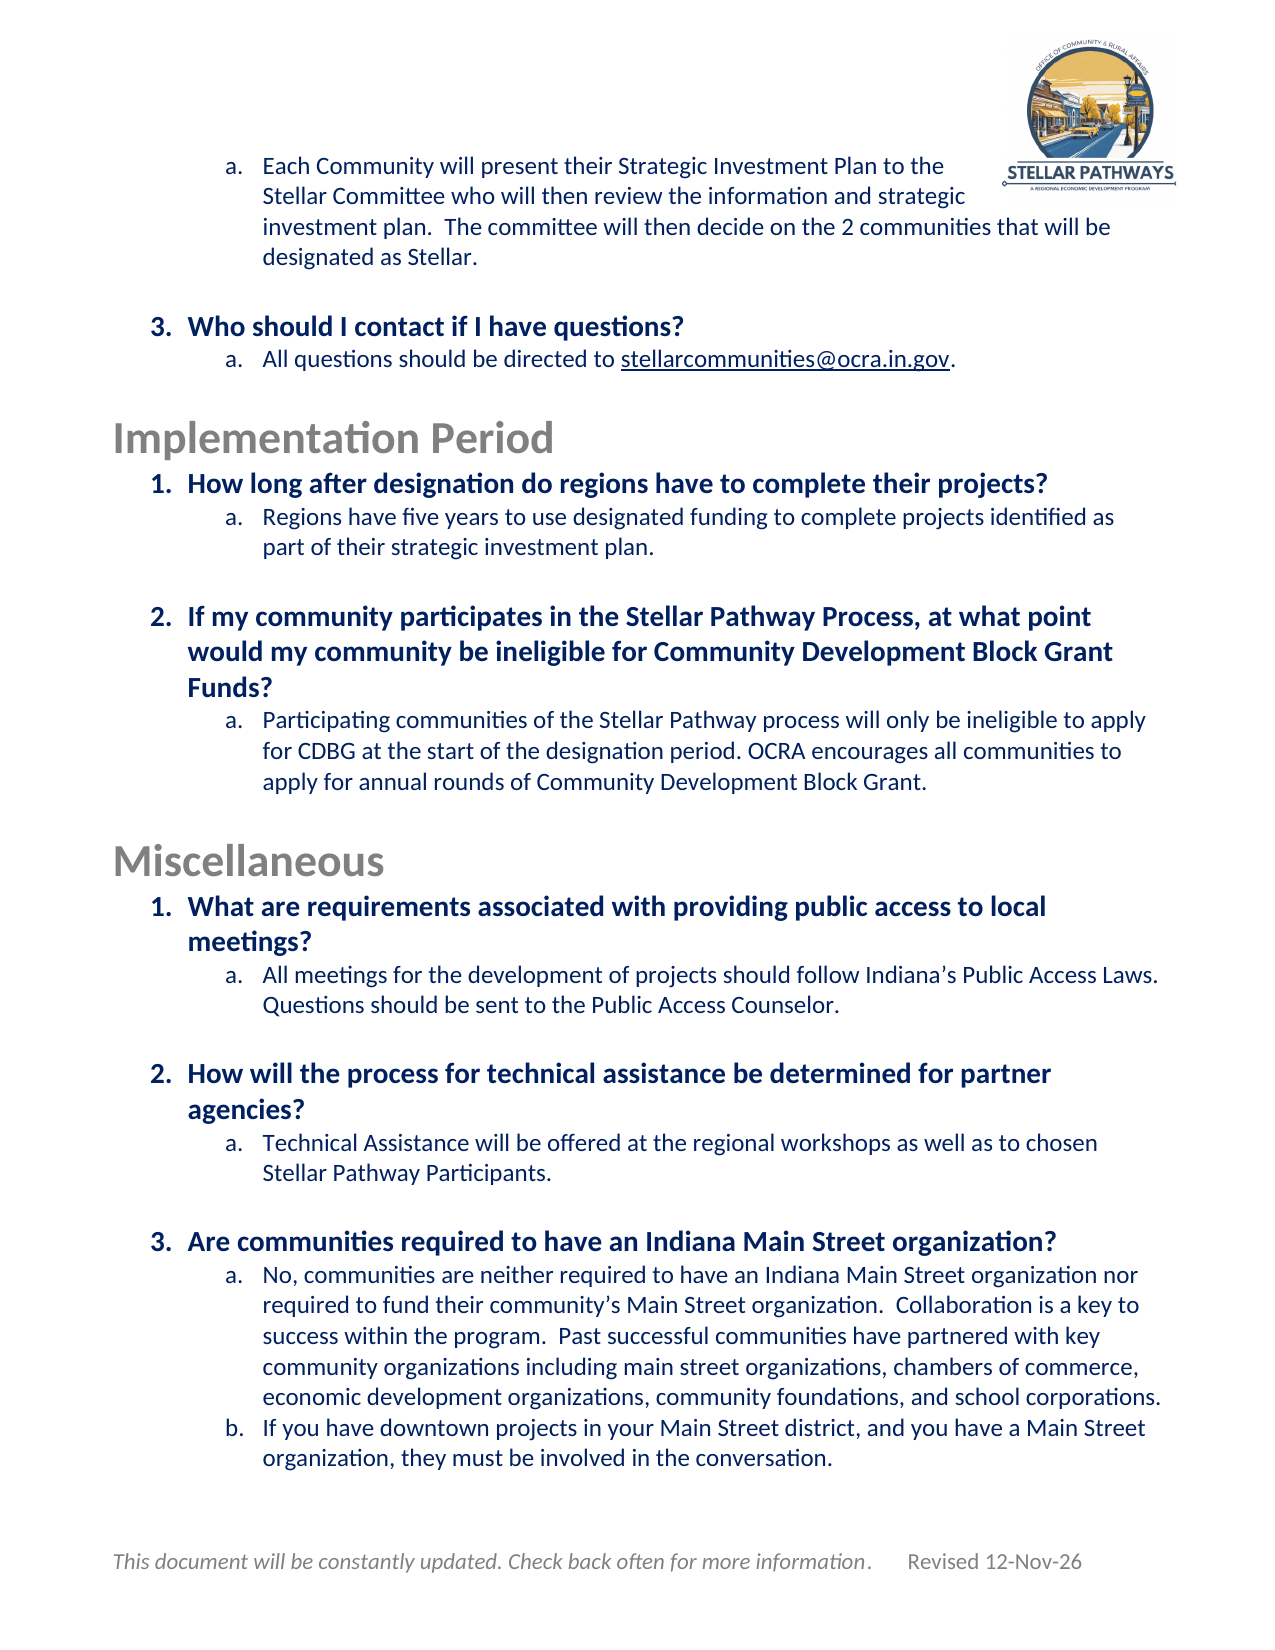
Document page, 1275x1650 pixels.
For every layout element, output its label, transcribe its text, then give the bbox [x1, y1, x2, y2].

list How will the process for technical assistance be determined for partner agencies? [150, 1056, 1162, 1127]
list Regions have five years to use designated funding to complete projects identified as part of their strategic investment plan. [225, 501, 1162, 562]
list All meetings for the development of projects should follow Indiana’s Public Access Laws. Questions should be sent to the Public Access Counselor. [225, 959, 1162, 1020]
list If my community participates in the Stellar Pathway Process, at what point would my community be ineligible for Community Development Block Grant Funds? [150, 598, 1162, 704]
list If you have downtown projects in your Main Street district, and you have a Main Street organization, they must be involved in the conversation. [225, 1412, 1162, 1473]
list Who should I contact if I have questions? [150, 308, 1162, 343]
list How long after designation do regions have to complete their projects? [150, 465, 1162, 501]
text Miscellaneous [112, 832, 1162, 888]
list Each Community will present their Strategic Investment Plan to the Stellar Committee who will then review the information and strategic investment plan. The committee will then decide on the 2 communities that will be designated as Stellar. [225, 150, 1162, 272]
picture [1001, 28, 1177, 204]
list No, communities are neither required to have an Indiana Main Street organization nor required to fund their community’s Main Street organization. Collaboration is a key to success within the program. Past successful communities have partnered with key community organizations including main street organizations, chambers of commerce, economic development organizations, community foundations, and school corporations. [225, 1259, 1162, 1412]
list All questions should be directed to stellarcommunities@ocra.in.gov. [225, 343, 1162, 374]
text Implementation Period [112, 409, 1162, 465]
list Technical Assistance will be offered at the regional workshops as well as to chosen Stellar Pathway Participants. [225, 1127, 1162, 1188]
list Participating communities of the Stellar Pathway process will only be ineligible to apply for CDBG at the start of the designation period. OCRA encourages all communities to apply for annual rounds of Community Development Block Grant. [225, 704, 1162, 796]
list What are requirements associated with providing public access to local meetings? [150, 888, 1162, 959]
list Are communities required to have an Indiana Main Street organization? [150, 1223, 1162, 1259]
